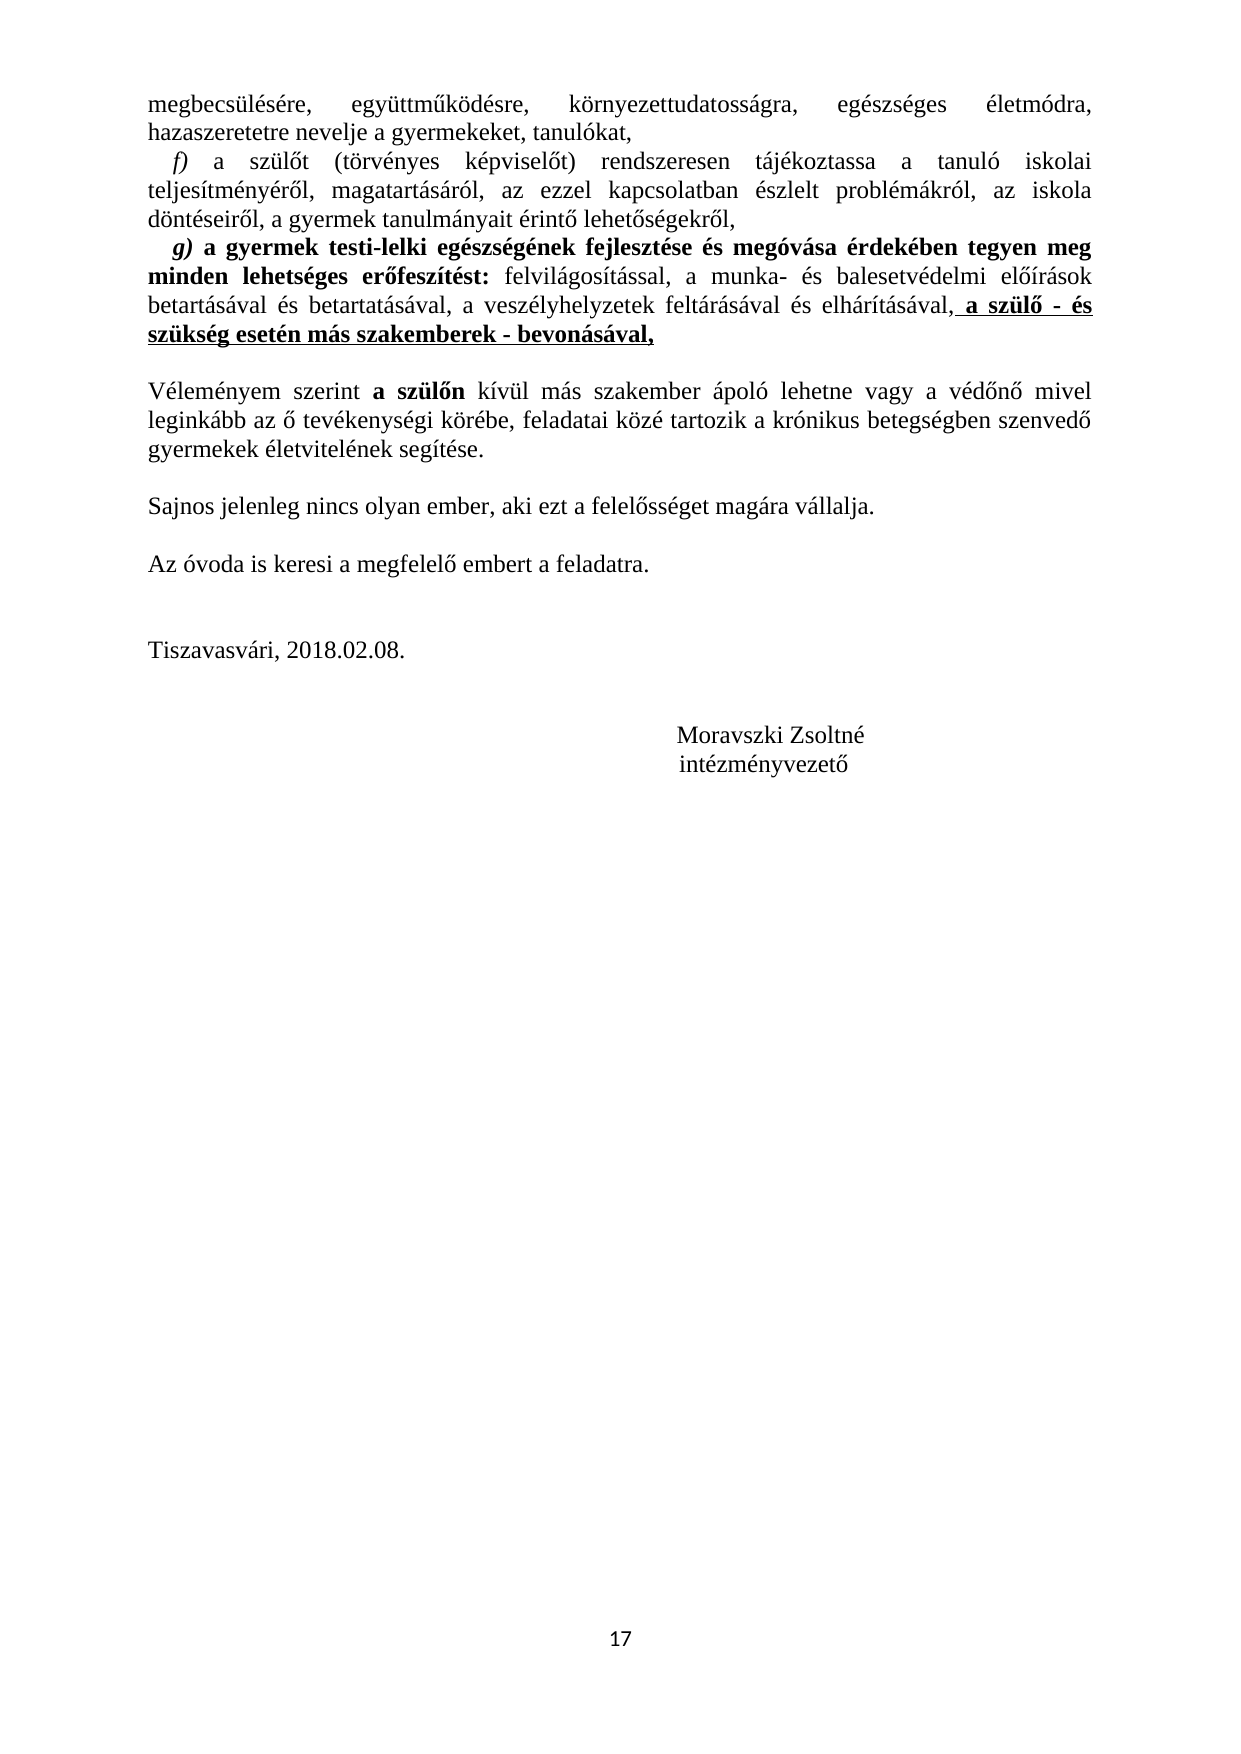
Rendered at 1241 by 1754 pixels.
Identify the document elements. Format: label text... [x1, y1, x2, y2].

text intézményvezető [148, 749, 1093, 778]
text Sajnos jelenleg nincs olyan ember, aki ezt a felelősséget magára vállalja. [148, 491, 1093, 520]
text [148, 89, 1093, 146]
text Véleményem szerint a szülőn kívül más szakember ápoló lehetne vagy a védőnő mivel leginkább az ő tevékenységi körébe, feladatai közé tartozik a krónikus betegségben szenvedő gyermekek életvitelének segítése. [148, 376, 1093, 462]
text Moravszki Zsoltné [590, 720, 1093, 749]
text Tiszavasvári, 2018.02.08. [148, 635, 1093, 664]
text f) a szülőt (törvényes képviselőt) rendszeresen tájékoztassa a tanuló iskolai teljesítményéről, magatartásáról, az ezzel kapcsolatban észlelt problémákról, az iskola döntéseiről, a gyermek tanulmányait érintő lehetőségekről, [148, 146, 1093, 232]
text g) a gyermek testi-lelki egészségének fejlesztése és megóvása érdekében tegyen meg minden lehetséges erőfeszítést: felvilágosítással, a munka- és balesetvédelmi előírások betartásával és betartatásával, a veszélyhelyzetek feltárásával és elhárításával, a szülő - és szükség esetén más szakemberek - bevonásával, [148, 232, 1093, 347]
text Az óvoda is keresi a megfelelő embert a feladatra. [148, 549, 1093, 577]
